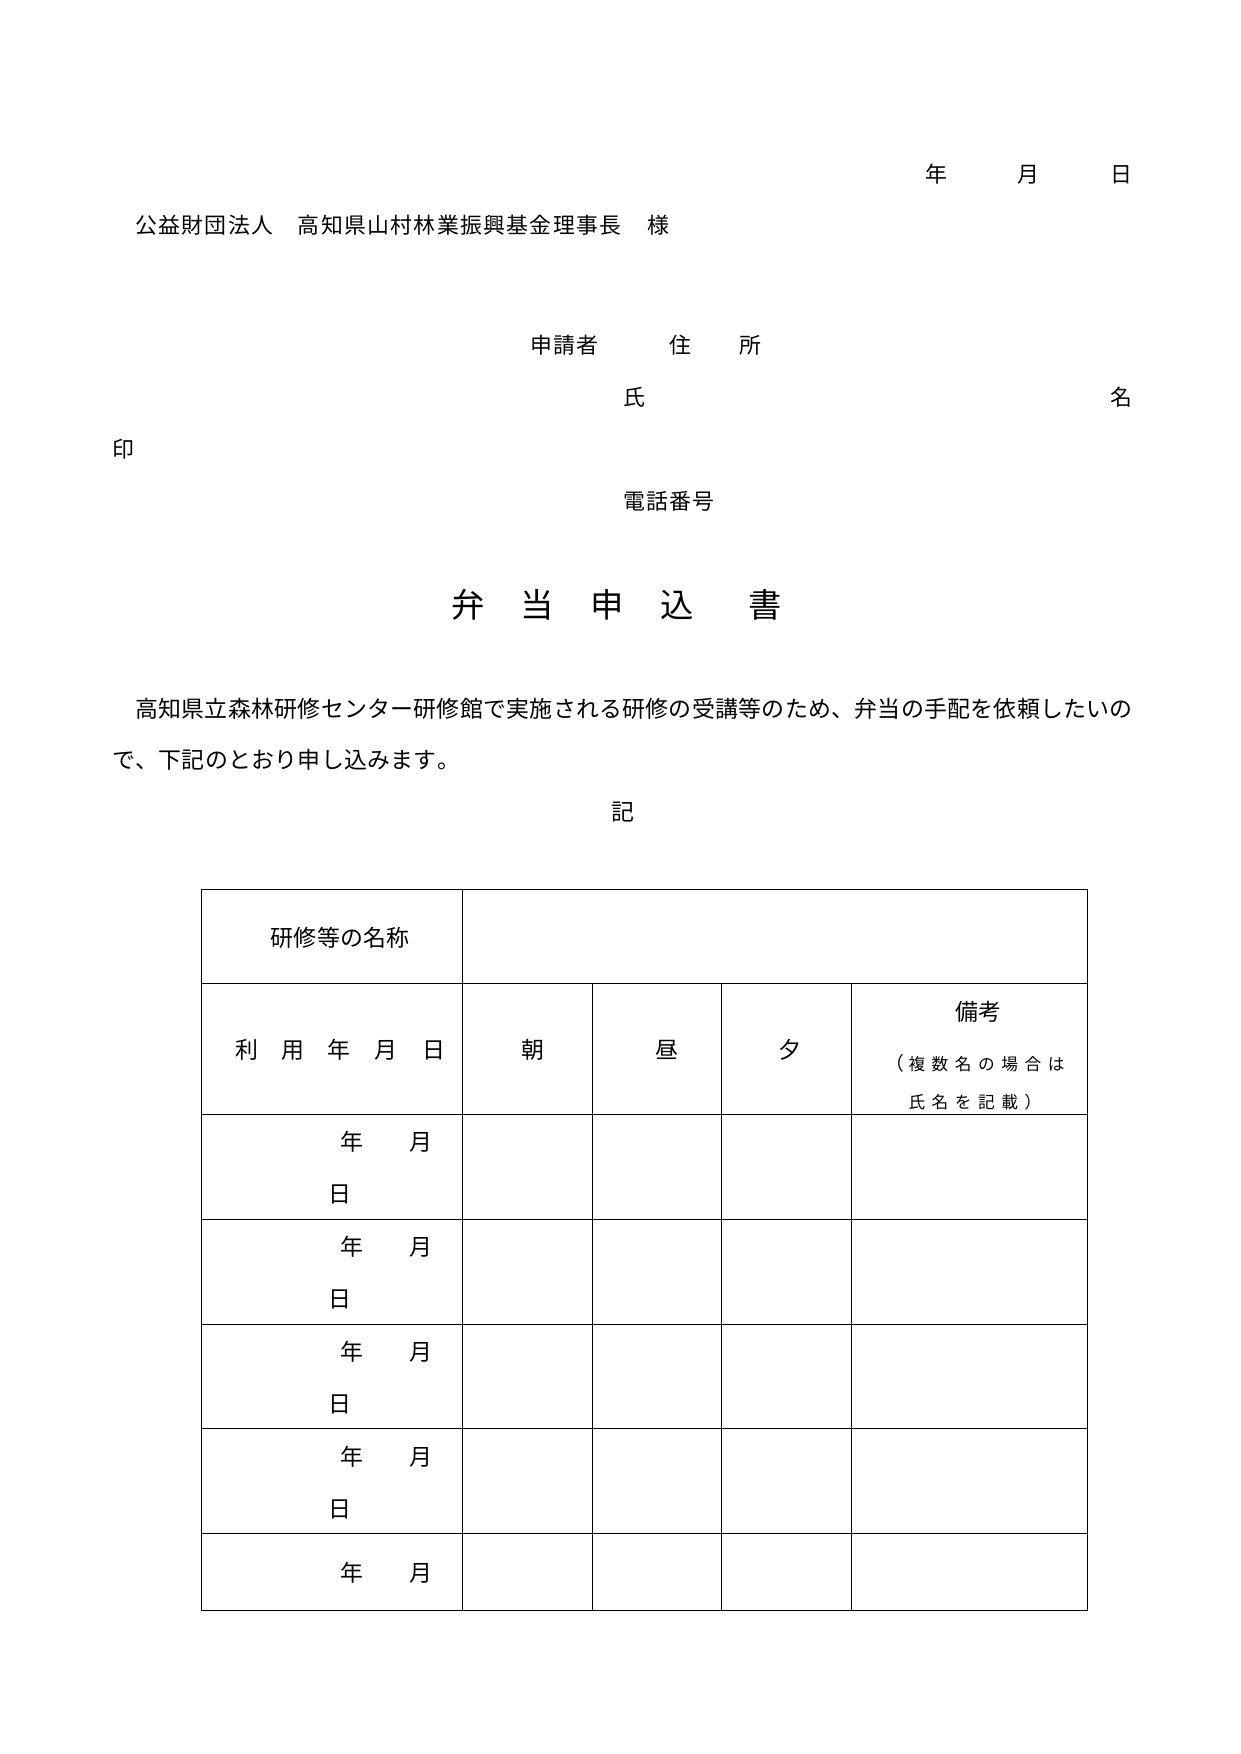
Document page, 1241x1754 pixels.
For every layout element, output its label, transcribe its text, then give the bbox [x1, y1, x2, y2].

table_cell [722, 1325, 851, 1428]
table_cell [593, 1220, 721, 1323]
table_cell [852, 1220, 1087, 1323]
table_cell [463, 1115, 592, 1219]
table_cell 昼 [593, 984, 721, 1114]
table_cell [463, 1325, 592, 1428]
text 記 [112, 785, 1134, 837]
table_header [463, 890, 1087, 983]
table_cell 利用年月日 [202, 984, 462, 1114]
table_cell 年 月 日 [202, 1115, 462, 1219]
table_cell [593, 1115, 721, 1219]
table_cell 備考 （複数名の場合は氏名を記載） [852, 984, 1087, 1114]
table_cell [593, 1325, 721, 1428]
table_cell 年 月 日 [202, 1534, 462, 1610]
table_cell 年 月 日 [202, 1220, 462, 1323]
table_cell [852, 1534, 1087, 1610]
table_cell 年 月 日 [202, 1429, 462, 1533]
table_cell [463, 1429, 592, 1533]
text 申請者 住 所 [112, 318, 1134, 370]
table_cell 夕 [722, 984, 851, 1114]
text 弁当申込書 [112, 577, 1134, 629]
table_cell [852, 1325, 1087, 1428]
table_cell [722, 1220, 851, 1323]
table_cell [722, 1534, 851, 1610]
text 電話番号 [112, 474, 1134, 526]
table_cell 朝 [463, 984, 592, 1114]
text 公益財団法人 高知県山村林業振興基金理事長 様 [112, 198, 1134, 250]
text 年 月 日 [112, 147, 1134, 198]
table_cell 年 月 日 [202, 1325, 462, 1428]
table_cell [852, 1115, 1087, 1219]
table_cell [852, 1429, 1087, 1533]
table_cell [593, 1534, 721, 1610]
table_cell [463, 1220, 592, 1323]
table_cell [593, 1429, 721, 1533]
text 氏 名 印 [112, 370, 1134, 474]
table_header 研修等の名称 [202, 890, 462, 983]
table_cell [722, 1429, 851, 1533]
table_cell [722, 1115, 851, 1219]
text 高知県立森林研修センター研修館で実施される研修の受講等のため、弁当の手配を依頼したいので、下記のとおり申し込みます。 [112, 681, 1134, 785]
table_cell [463, 1534, 592, 1610]
